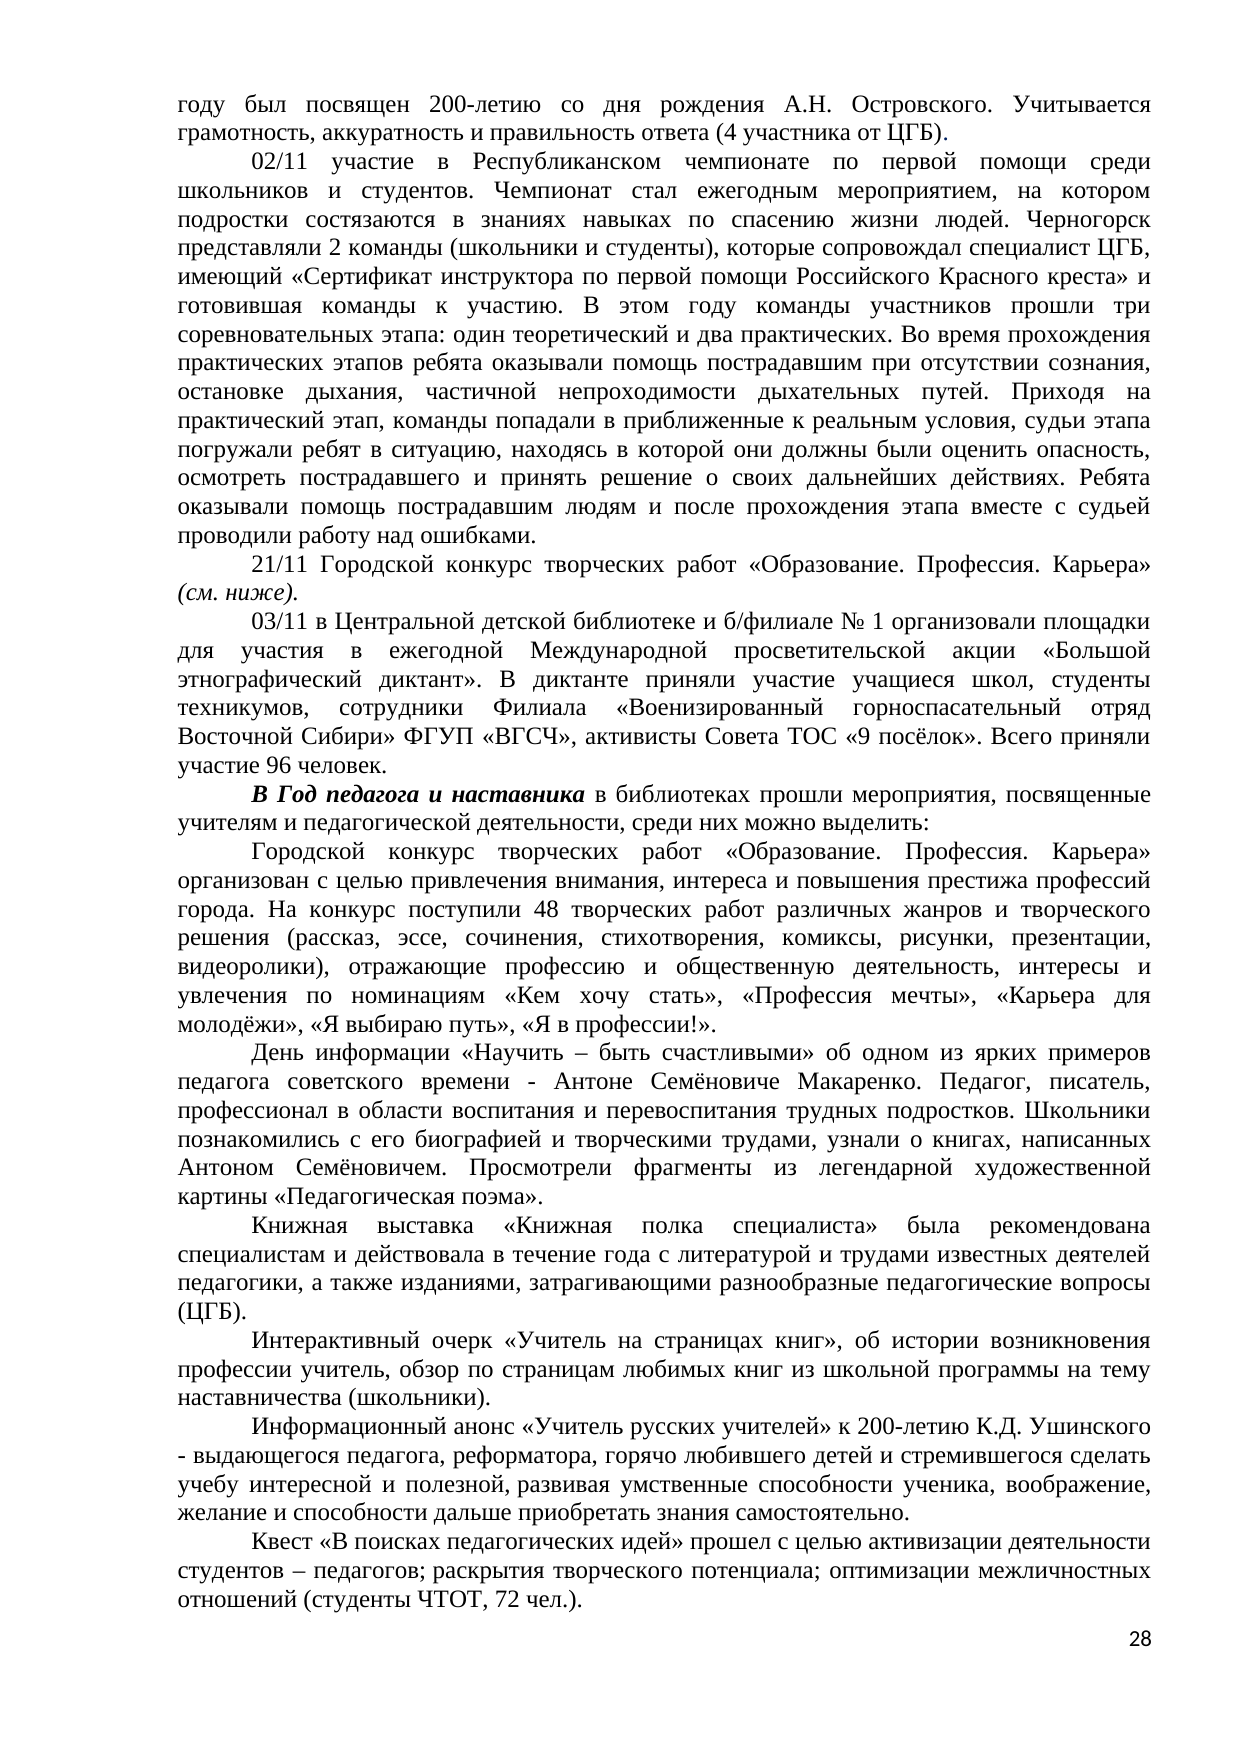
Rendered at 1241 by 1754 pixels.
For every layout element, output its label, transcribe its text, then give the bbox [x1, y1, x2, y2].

text Книжная выставка «Книжная полка специалиста» была рекомендована специалистам и действовала в течение года с литературой и трудами известных деятелей педагогики, а также изданиями, затрагивающими разнообразные педагогические вопросы (ЦГБ). [177, 1210, 1152, 1325]
text В Год педагога и наставника в библиотеках прошли мероприятия, посвященные учителям и педагогической деятельности, среди них можно выделить: [177, 779, 1152, 836]
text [177, 89, 1152, 146]
text Информационный анонс «Учитель русских учителей» к 200-летию К.Д. Ушинского - выдающегося педагога, реформатора, горячо любившего детей и стремившегося сделать учебу интересной и полезной, развивая умственные способности ученика, воображение, желание и способности дальше приобретать знания самостоятельно. [177, 1411, 1152, 1526]
text Городской конкурс творческих работ «Образование. Профессия. Карьера» организован с целью привлечения внимания, интереса и повышения престижа профессий города. На конкурс поступили 48 творческих работ различных жанров и творческого решения (рассказ, эссе, сочинения, стихотворения, комиксы, рисунки, презентации, видеоролики), отражающие профессию и общественную деятельность, интересы и увлечения по номинациям «Кем хочу стать», «Профессия мечты», «Карьера для молодёжи», «Я выбираю путь», «Я в профессии!». [177, 836, 1152, 1037]
text 02/11 участие в Республиканском чемпионате по первой помощи среди школьников и студентов. Чемпионат стал ежегодным мероприятием, на котором подростки состязаются в знаниях навыках по спасению жизни людей. Черногорск представляли 2 команды (школьники и студенты), которые сопровождал специалист ЦГБ, имеющий «Сертификат инструктора по первой помощи Российского Красного креста» и готовившая команды к участию. В этом году команды участников прошли три соревновательных этапа: один теоретический и два практических. Во время прохождения практических этапов ребята оказывали помощь пострадавшим при отсутствии сознания, остановке дыхания, частичной непроходимости дыхательных путей. Приходя на практический этап, команды попадали в приближенные к реальным условия, судьи этапа погружали ребят в ситуацию, находясь в которой они должны были оценить опасность, осмотреть пострадавшего и принять решение о своих дальнейших действиях. Ребята оказывали помощь пострадавшим людям и после прохождения этапа вместе с судьей проводили работу над ошибками. [177, 146, 1152, 549]
text Интерактивный очерк «Учитель на страницах книг», об истории возникновения профессии учитель, обзор по страницам любимых книг из школьной программы на тему наставничества (школьники). [177, 1325, 1152, 1411]
text 21/11 Городской конкурс творческих работ «Образование. Профессия. Карьера» (см. ниже). [177, 549, 1152, 606]
text Квест «В поисках педагогических идей» прошел с целью активизации деятельности студентов – педагогов; раскрытия творческого потенциала; оптимизации межличностных отношений (студенты ЧТОТ, 72 чел.). [177, 1526, 1152, 1612]
text 03/11 в Центральной детской библиотеке и б/филиале № 1 организовали площадки для участия в ежегодной Международной просветительской акции «Большой этнографический диктант». В диктанте приняли участие учащиеся школ, студенты техникумов, сотрудники Филиала «Военизированный горноспасательный отряд Восточной Сибири» ФГУП «ВГСЧ», активисты Совета ТОС «9 посёлок». Всего приняли участие 96 человек. [177, 606, 1152, 779]
text День информации «Научить – быть счастливыми» об одном из ярких примеров педагога советского времени - Антоне Семёновиче Макаренко. Педагог, писатель, профессионал в области воспитания и перевоспитания трудных подростков. Школьники познакомились с его биографией и творческими трудами, узнали о книгах, написанных Антоном Семёновичем. Просмотрели фрагменты из легендарной художественной картины «Педагогическая поэма». [177, 1037, 1152, 1210]
